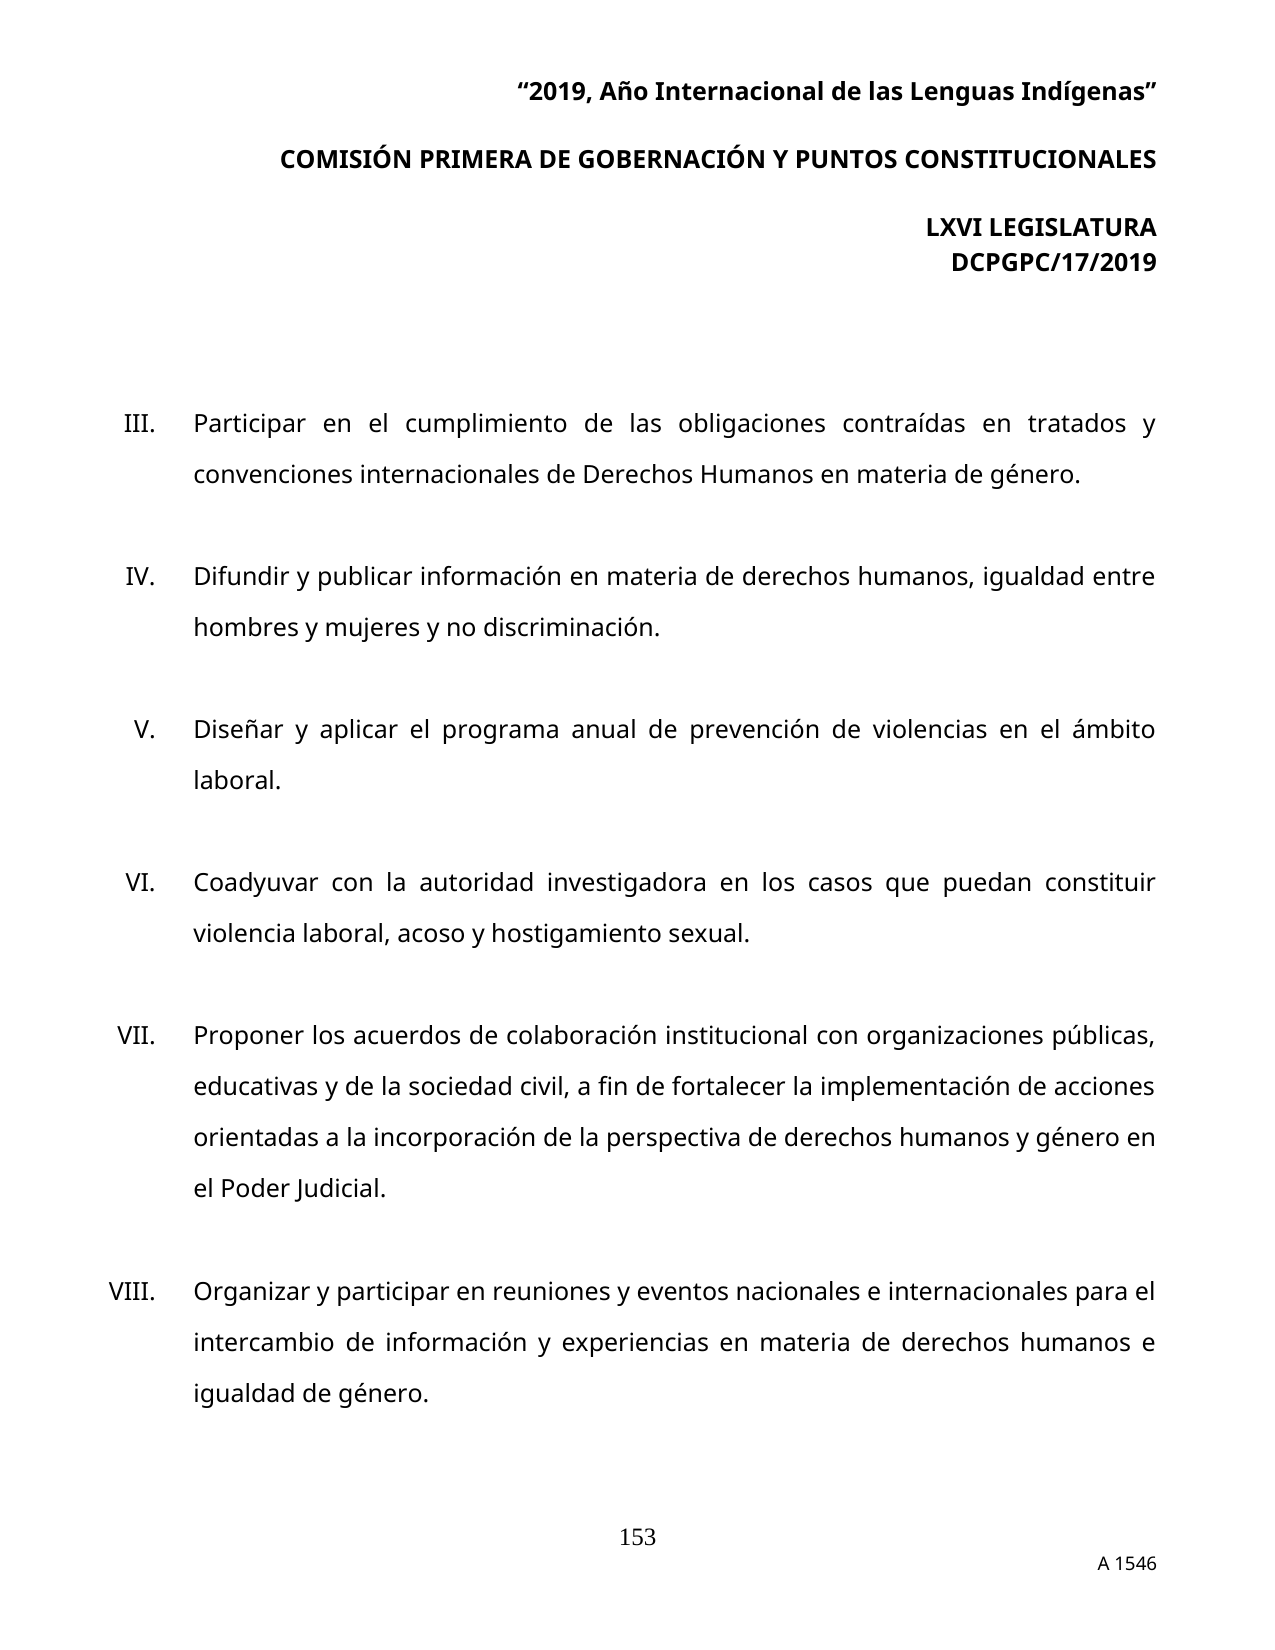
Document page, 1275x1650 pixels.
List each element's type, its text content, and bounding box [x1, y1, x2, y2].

list Participar en el cumplimiento de las obligaciones contraídas en tratados y convenciones internacionales de Derechos Humanos en materia de género. [156, 405, 1157, 491]
list Difundir y publicar información en materia de derechos humanos, igualdad entre hombres y mujeres y no discriminación. [156, 558, 1157, 644]
list Organizar y participar en reuniones y eventos nacionales e internacionales para el intercambio de información y experiencias en materia de derechos humanos e igualdad de género. [156, 1273, 1157, 1409]
list Diseñar y aplicar el programa anual de prevención de violencias en el ámbito laboral. [156, 712, 1157, 797]
list Proponer los acuerdos de colaboración institucional con organizaciones públicas, educativas y de la sociedad civil, a fin de fortalecer la implementación de acciones orientadas a la incorporación de la perspectiva de derechos humanos y género en el Poder Judicial. [156, 1018, 1157, 1205]
list Coadyuvar con la autoridad investigadora en los casos que puedan constituir violencia laboral, acoso y hostigamiento sexual. [156, 865, 1157, 950]
